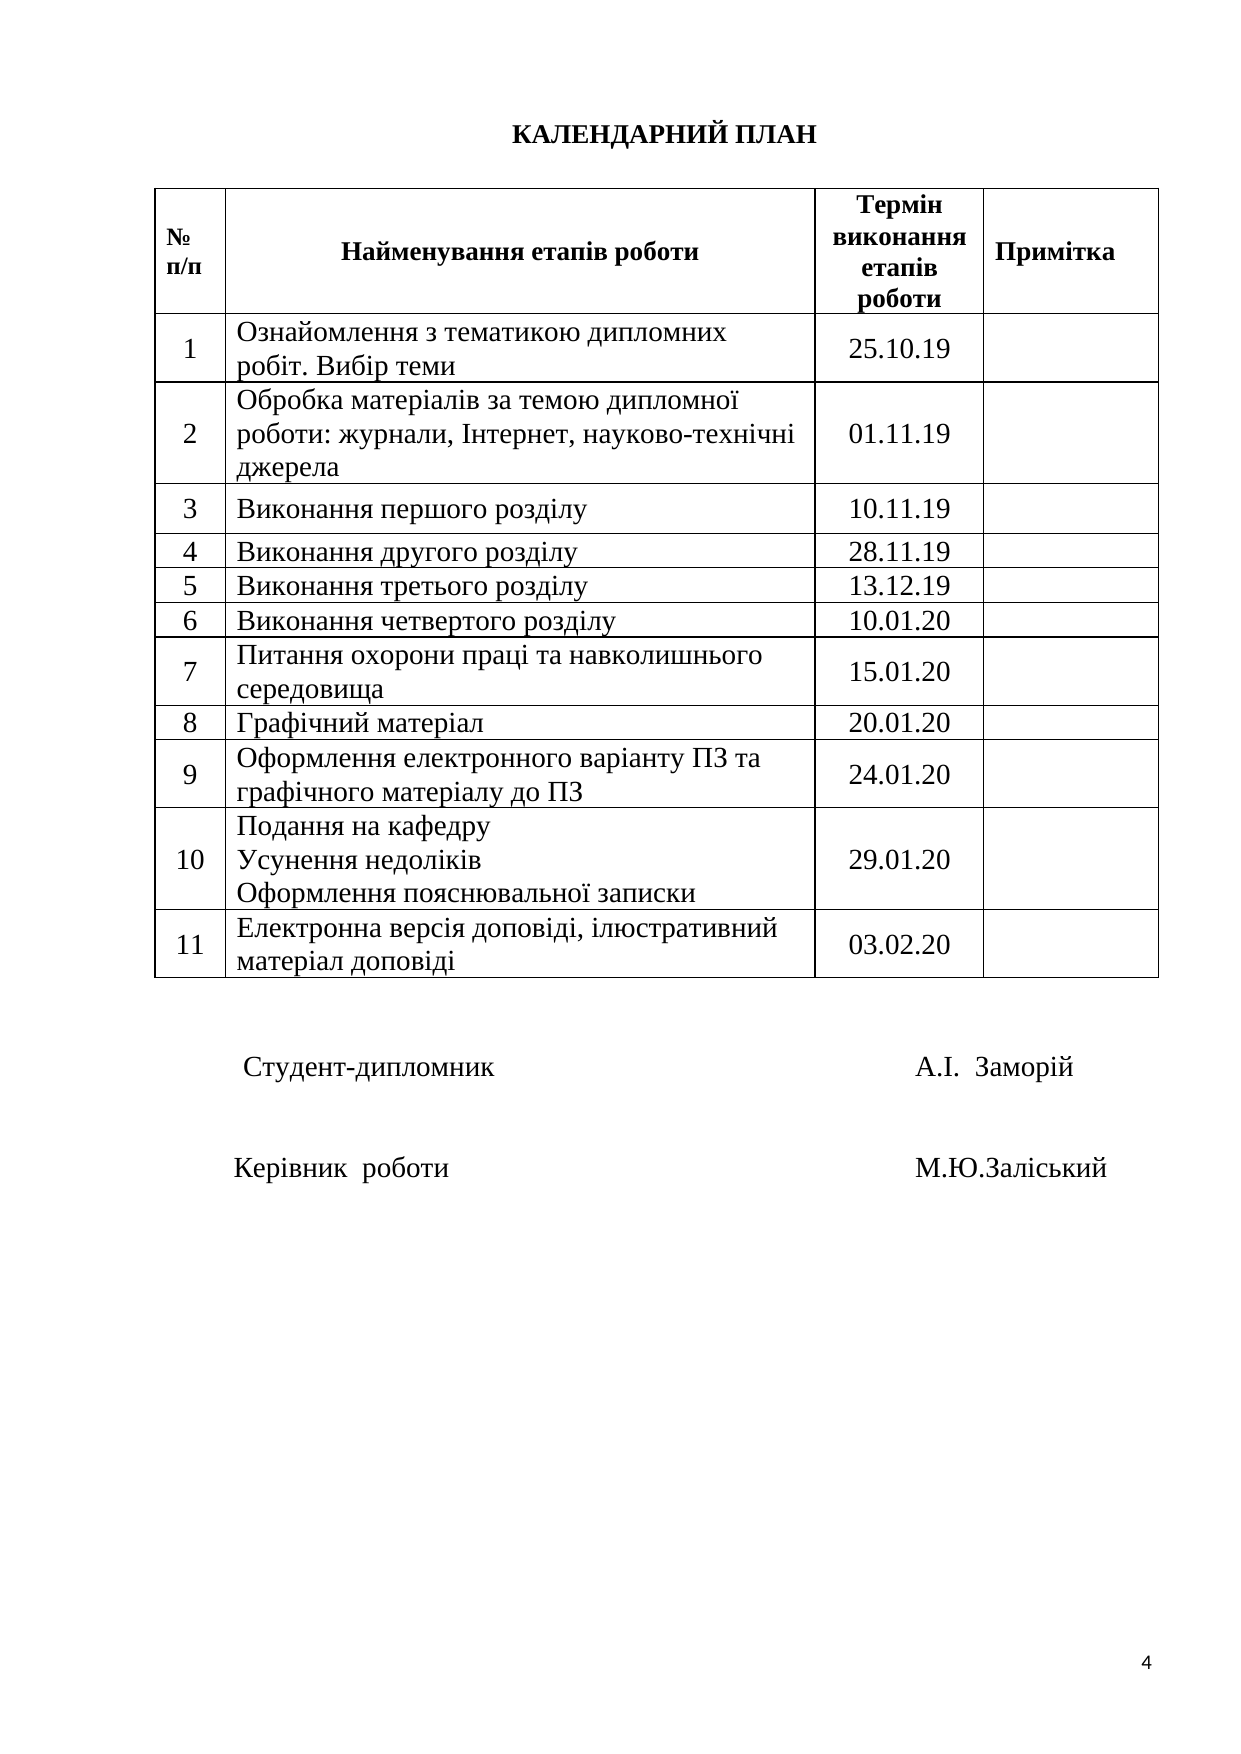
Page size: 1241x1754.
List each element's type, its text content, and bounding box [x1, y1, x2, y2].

table_cell [984, 383, 1158, 483]
table_cell 2 [156, 383, 225, 483]
table_cell [984, 910, 1158, 977]
table_cell 3 [156, 484, 225, 533]
text КАЛЕНДАРНИЙ ПЛАН [177, 118, 1152, 149]
table_cell 29.01.20 [816, 808, 983, 909]
table_cell [984, 706, 1158, 739]
table_cell 8 [156, 706, 225, 739]
table_cell 5 [156, 568, 225, 602]
table_cell 7 [156, 638, 225, 704]
table_cell 4 [156, 534, 225, 567]
table_cell [984, 808, 1158, 909]
table_cell 15.01.20 [816, 638, 983, 704]
table_cell 28.11.19 [816, 534, 983, 567]
table_cell 10.11.19 [816, 484, 983, 533]
table_cell Виконання першого розділу [226, 484, 814, 533]
table_cell [984, 740, 1158, 807]
table_cell Обробка матеріалів за темою дипломної роботи: журнали, Інтернет, науково-технічні джерела [226, 383, 814, 483]
table_cell 20.01.20 [816, 706, 983, 739]
table_header Термін виконання етапів роботи [816, 189, 983, 313]
table_header Примітка [984, 189, 1158, 313]
table_cell 11 [156, 910, 225, 977]
table_cell 10 [156, 808, 225, 909]
table_cell [984, 314, 1158, 381]
table_cell 1 [156, 314, 225, 381]
text Студент-дипломник А.І. Заморій [177, 1049, 1152, 1083]
table_cell Електронна версія доповіді, ілюстративний матеріал доповіді [226, 910, 814, 977]
table_cell [984, 603, 1158, 636]
table_cell [984, 568, 1158, 602]
table_cell Питання охорони праці та навколишнього середовища [226, 638, 814, 704]
table_cell [984, 534, 1158, 567]
table_cell 24.01.20 [816, 740, 983, 807]
table_header № п/п [156, 189, 225, 313]
table_cell Виконання другого розділу [226, 534, 814, 567]
table_cell 9 [156, 740, 225, 807]
table_cell Ознайомлення з тематикою дипломних робіт. Вибір теми [226, 314, 814, 381]
table_cell Виконання третього розділу [226, 568, 814, 602]
table_cell 03.02.20 [816, 910, 983, 977]
table_cell Графічний матеріал [226, 706, 814, 739]
table_cell [984, 484, 1158, 533]
text Керівник роботи М.Ю.Заліський [177, 1150, 1152, 1183]
table_cell Виконання четвертого розділу [226, 603, 814, 636]
table_header Найменування етапів роботи [226, 189, 814, 313]
table_cell Оформлення електронного варіанту ПЗ та графічного матеріалу до ПЗ [226, 740, 814, 807]
table_cell 01.11.19 [816, 383, 983, 483]
table_cell 10.01.20 [816, 603, 983, 636]
table_cell Подання на кафедру Усунення недоліків Оформлення пояснювальної записки [226, 808, 814, 909]
table_cell [984, 638, 1158, 704]
table_cell 6 [156, 603, 225, 636]
table_cell 25.10.19 [816, 314, 983, 381]
table_cell 13.12.19 [816, 568, 983, 602]
